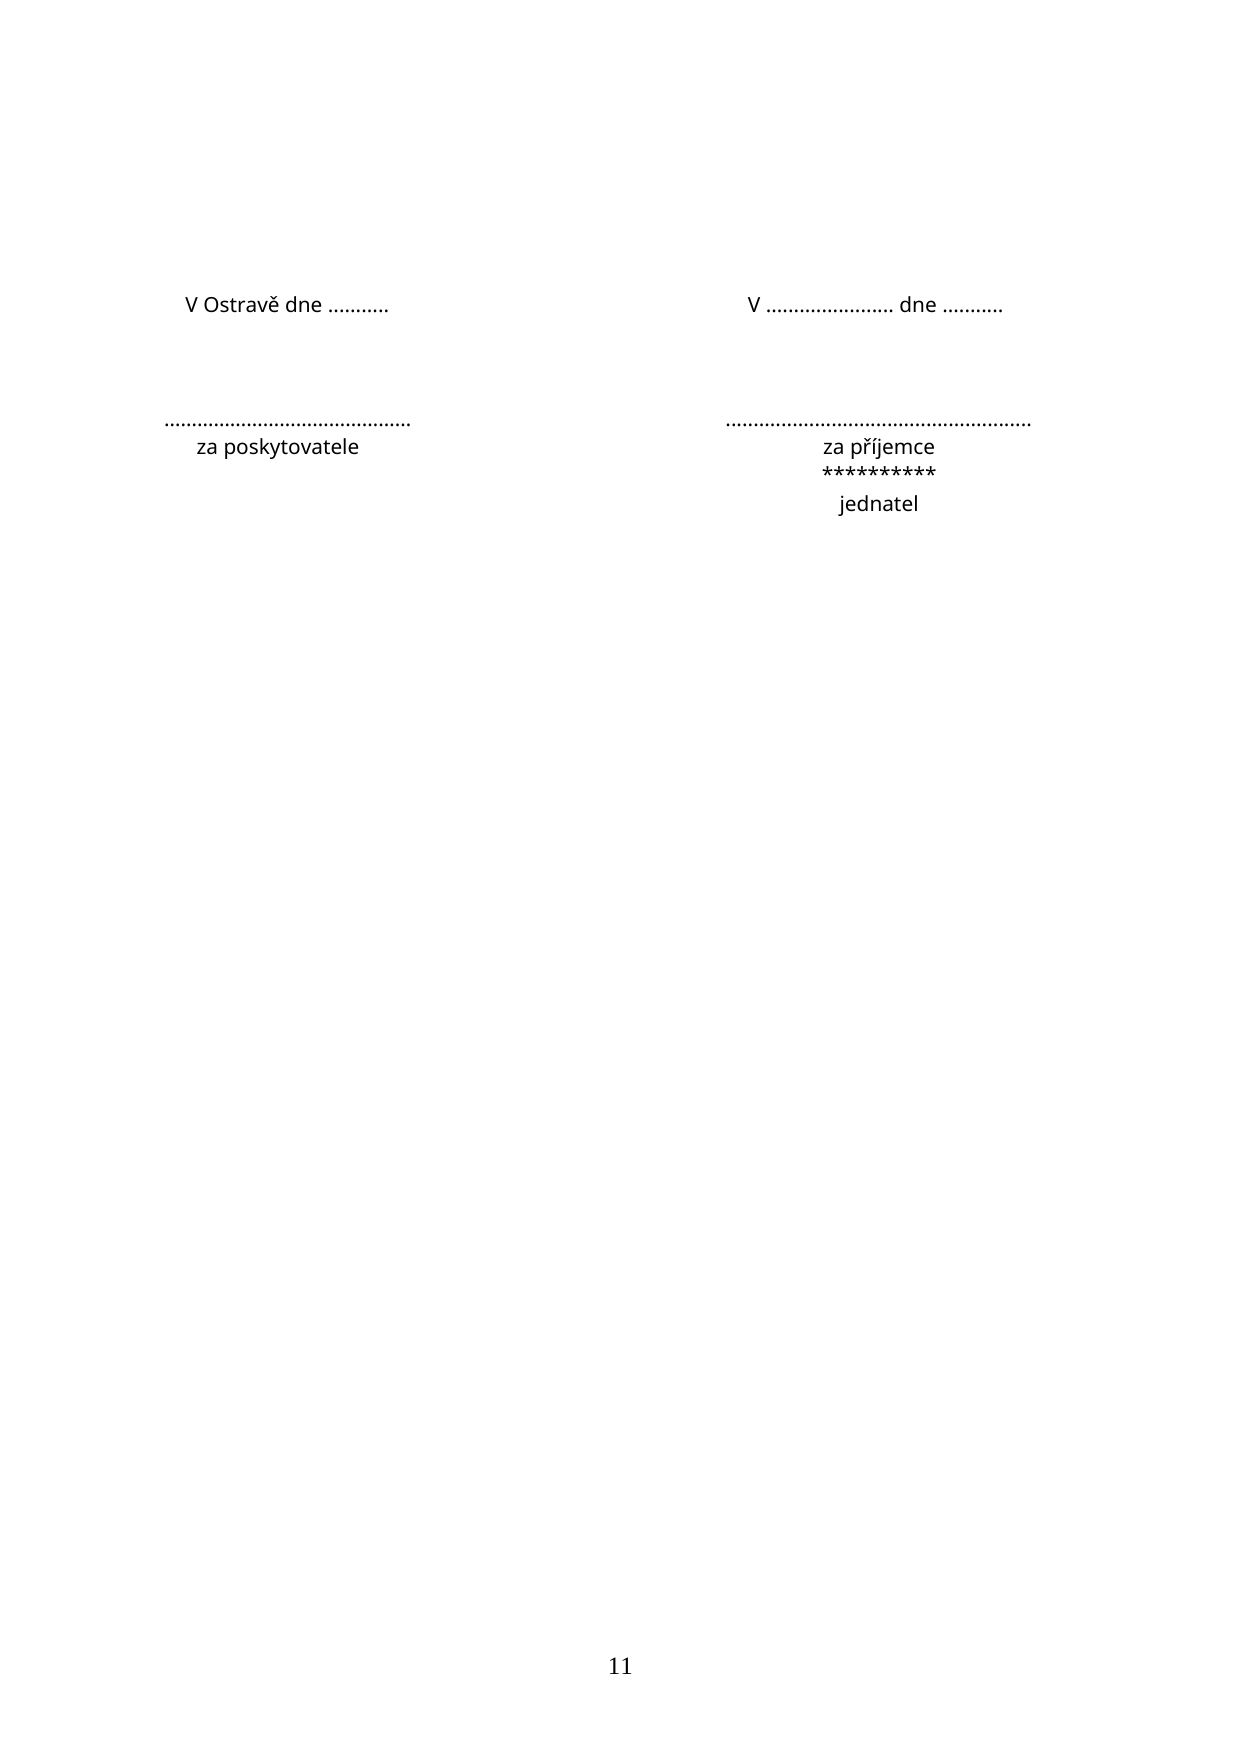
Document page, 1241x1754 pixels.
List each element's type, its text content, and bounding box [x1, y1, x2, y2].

text ……………………………………… ....................................................... [148, 404, 1092, 432]
text jednatel [148, 489, 1092, 517]
text ********** [148, 461, 1092, 489]
text za poskytovatele za příjemce [148, 432, 1092, 461]
text V Ostravě dne ........... V ....................... dne ........... [185, 290, 1092, 318]
